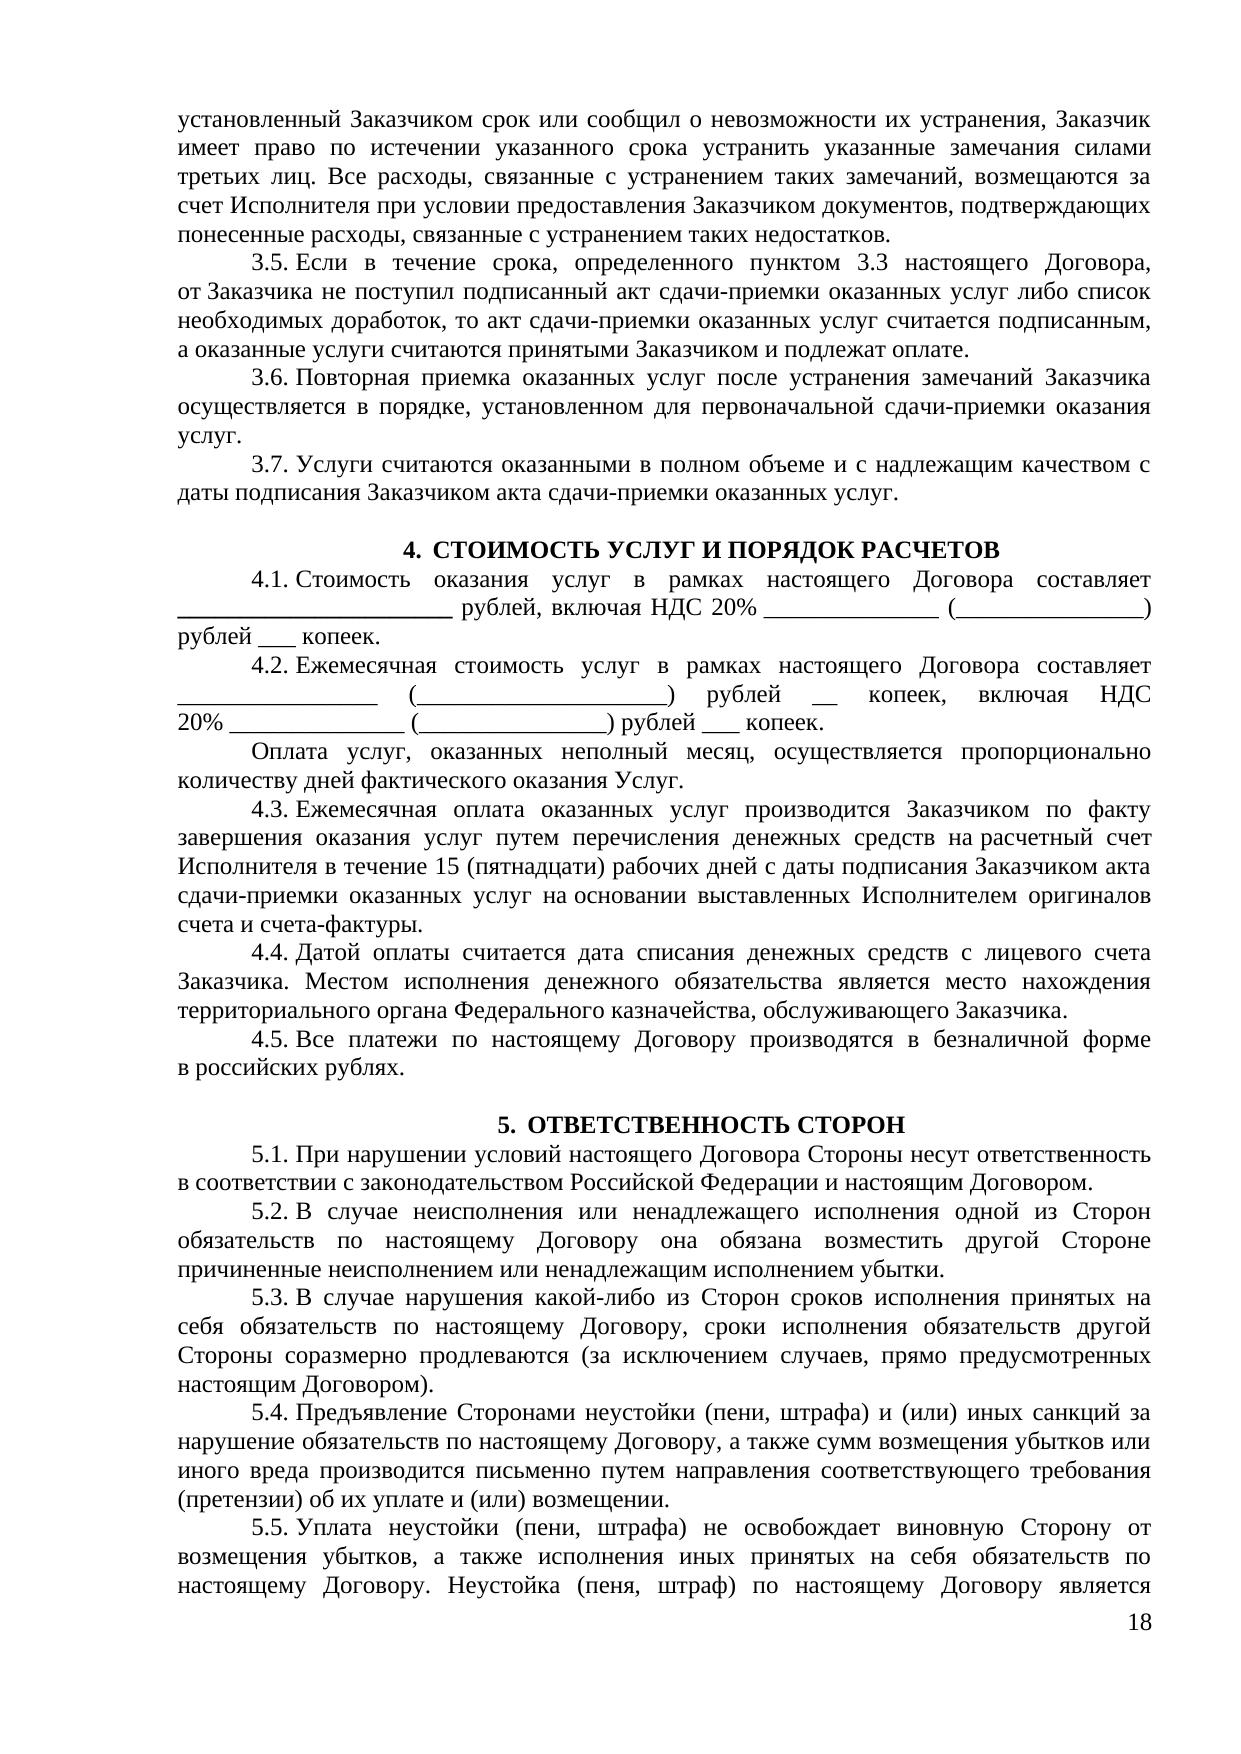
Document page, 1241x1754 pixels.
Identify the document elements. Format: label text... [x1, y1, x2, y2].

text 5.4. Предъявление Сторонами неустойки (пени, штрафа) и (или) иных санкций за нарушение обязательств по настоящему Договору, а также сумм возмещения убытков или иного вреда производится письменно путем направления соответствующего требования (претензии) об их уплате и (или) возмещении. [177, 1397, 1152, 1512]
list ОТВЕТСТВЕННОСТЬ СТОРОН [177, 1110, 1152, 1139]
text 5.3. В случае нарушения какой-либо из Сторон сроков исполнения принятых на себя обязательств по настоящему Договору, сроки исполнения обязательств другой Стороны соразмерно продлеваются (за исключением случаев, прямо предусмотренных настоящим Договором). [177, 1282, 1152, 1397]
list Ежемесячная оплата оказанных услуг производится Заказчиком по факту завершения оказания услуг путем перечисления денежных средств на расчетный счет Исполнителя в течение 15 (пятнадцати) рабочих дней с даты подписания Заказчиком акта сдачи-приемки оказанных услуг на основании выставленных Исполнителем оригиналов счета и счета-фактуры. [177, 794, 1152, 937]
list Если в течение срока, определенного пунктом 3.3 настоящего Договора, от Заказчика не поступил подписанный акт сдачи-приемки оказанных услуг либо список необходимых доработок, то акт сдачи-приемки оказанных услуг считается подписанным, а оказанные услуги считаются принятыми Заказчиком и подлежат оплате. [177, 247, 1152, 362]
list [177, 104, 1152, 247]
list Все платежи по настоящему Договору производятся в безналичной форме в российских рублях. [177, 1024, 1152, 1081]
text Оплата услуг, оказанных неполный месяц, осуществляется пропорционально количеству дней фактического оказания Услуг. [177, 736, 1152, 794]
list Датой оплаты считается дата списания денежных средств с лицевого счета Заказчика. Местом исполнения денежного обязательства является место нахождения территориального органа Федерального казначейства, обслуживающего Заказчика. [177, 937, 1152, 1024]
list Повторная приемка оказанных услуг после устранения замечаний Заказчика осуществляется в порядке, установленном для первоначальной сдачи-приемки оказания услуг. [177, 362, 1152, 449]
list СТОИМОСТЬ УСЛУГ И ПОРЯДОК РАСЧЕТОВ [177, 535, 1152, 564]
list При нарушении условий настоящего Договора Стороны несут ответственность в соответствии с законодательством Российской Федерации и настоящим Договором. [177, 1139, 1152, 1196]
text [177, 1512, 1152, 1599]
list Ежемесячная стоимость услуг в рамках настоящего Договора составляет ________________ (____________________) рублей __ копеек, включая НДС 20% ______________ (_______________) рублей ___ копеек. [177, 650, 1152, 736]
list Услуги считаются оказанными в полном объеме и с надлежащим качеством с даты подписания Заказчиком акта сдачи-приемки оказанных услуг. [177, 449, 1152, 506]
text 5.2. В случае неисполнения или ненадлежащего исполнения одной из Сторон обязательств по настоящему Договору она обязана возместить другой Стороне причиненные неисполнением или ненадлежащим исполнением убытки. [177, 1196, 1152, 1282]
list Стоимость оказания услуг в рамках настоящего Договора составляет ______________________ рублей, включая НДС 20% ______________ (_______________) рублей ___ копеек. [177, 564, 1152, 650]
